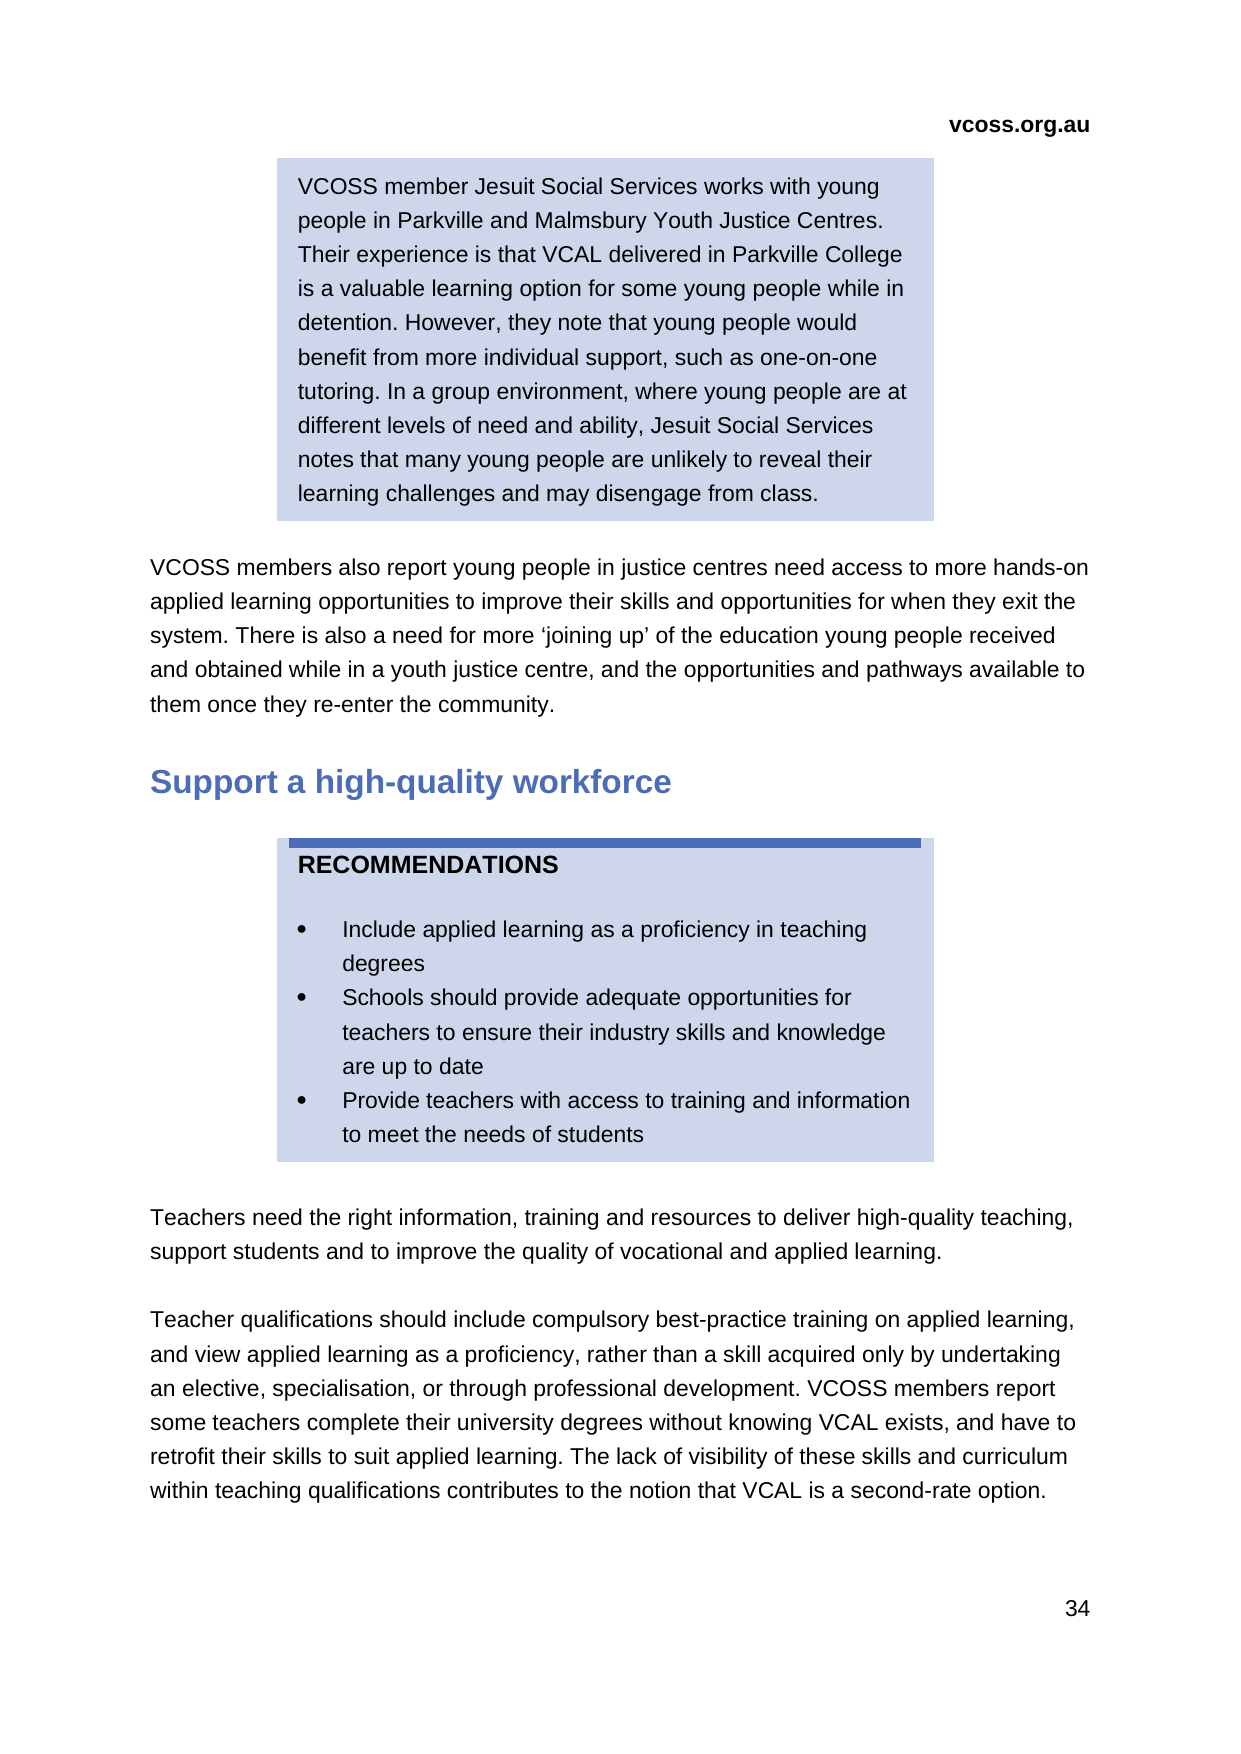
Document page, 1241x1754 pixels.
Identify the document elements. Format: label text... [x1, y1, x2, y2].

list Include applied learning as a proficiency in teaching degrees [289, 914, 921, 970]
text VCOSS member Jesuit Social Services works with young people in Parkville and Malmsbury Youth Justice Centres. Their experience is that VCAL delivered in Parkville College is a valuable learning option for some young people while in detention. However, they note that young people would benefit from more individual support, such as one-on-one tutoring. In a group environment, where young people are at different levels of need and ability, Jesuit Social Services notes that many young people are unlikely to reveal their learning challenges and may disengage from class. [289, 171, 921, 508]
text Teacher qualifications should include compulsory best-practice training on applied learning, and view applied learning as a proficiency, rather than a skill acquired only by undertaking an elective, specialisation, or through professional development. VCOSS members report some teachers complete their university degrees without knowing VCAL exists, and have to retrofit their skills to suit applied learning. The lack of visibility of these skills and curriculum within teaching qualifications contributes to the notion that VCAL is a second-rate option. [150, 1306, 1090, 1504]
text Teachers need the right information, training and resources to deliver high-quality teaching, support students and to improve the quality of vocational and applied learning. [150, 1204, 1090, 1264]
text VCOSS members also report young people in justice centres need access to more hands-on applied learning opportunities to improve their skills and opportunities for when they exit the system. There is also a need for more ‘joining up’ of the education young people received and obtained while in a youth justice centre, and the opportunities and pathways available to them once they re-enter the community. [150, 554, 1090, 717]
list Provide teachers with access to training and information to meet the needs of students [289, 1072, 921, 1149]
subtitle RECOMMENDATIONS [289, 848, 921, 880]
subtitle Support a high-quality workforce [150, 762, 1090, 801]
list Schools should provide adequate opportunities for teachers to ensure their industry skills and knowledge are up to date [289, 970, 921, 1072]
